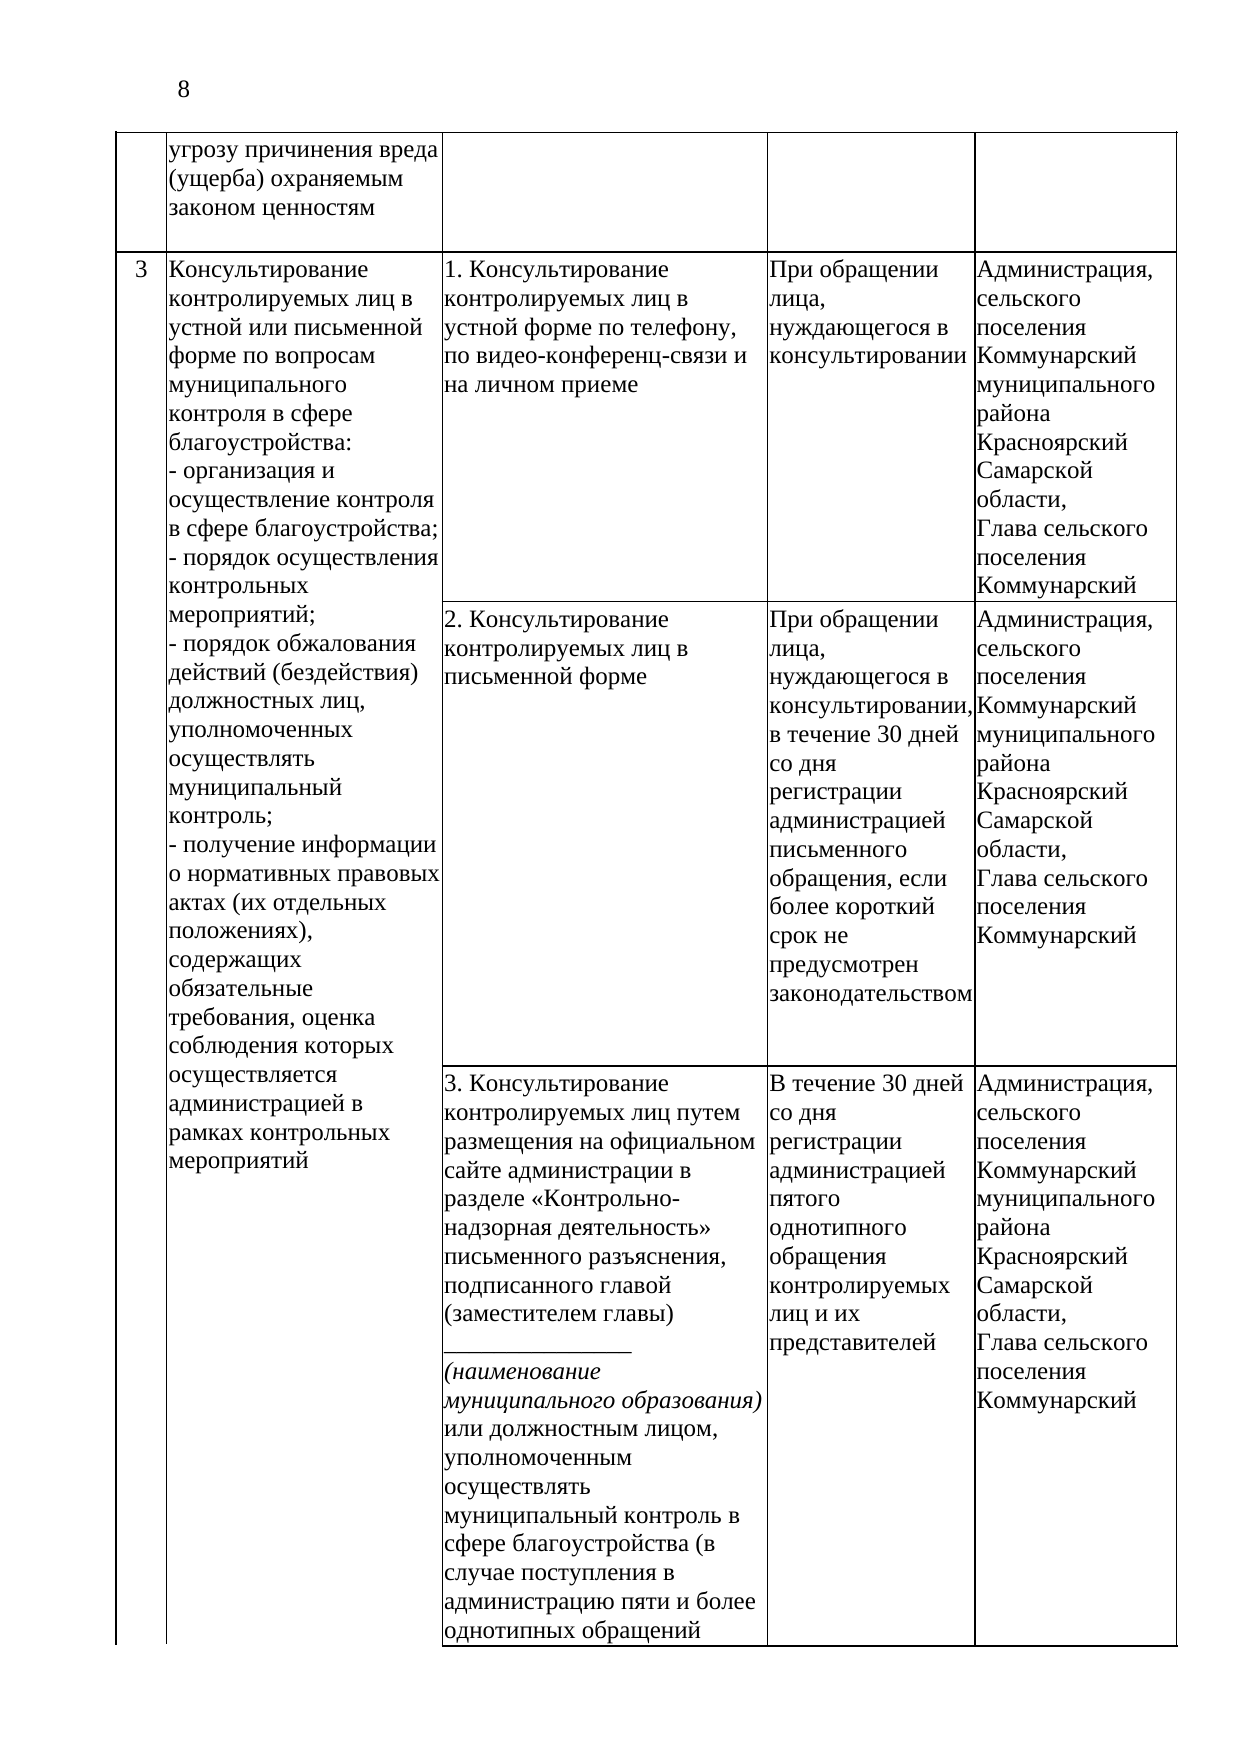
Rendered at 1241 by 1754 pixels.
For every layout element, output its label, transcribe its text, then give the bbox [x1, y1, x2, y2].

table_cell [443, 133, 767, 251]
table_cell Администрация, сельского поселения Коммунарский муниципального района Красноярский Самарской области, Глава сельского поселения Коммунарский [976, 253, 1176, 601]
table_cell Администрация, сельского поселения Коммунарский муниципального района Красноярский Самарской области, Глава сельского поселения Коммунарский [976, 602, 1176, 1065]
table_cell При обращении лица, нуждающегося в консультировании [768, 253, 974, 601]
table_cell 3 [117, 253, 167, 1645]
table_cell 2. Консультирование контролируемых лиц в письменной форме [443, 602, 767, 1065]
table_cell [768, 1067, 974, 1645]
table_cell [976, 133, 1176, 251]
table_cell 2 [117, 133, 166, 251]
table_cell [976, 1067, 1176, 1645]
table_cell При обращении лица, нуждающегося в консультировании, в течение 30 дней со дня регистрации администрацией письменного обращения, если более короткий срок не предусмотрен законодательством [768, 602, 974, 1065]
table_cell 1. Консультирование контролируемых лиц в устной форме по телефону, по видео-конференц-связи и на личном приеме [443, 253, 767, 601]
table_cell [167, 133, 442, 251]
table_cell Консультирование контролируемых лиц в устной или письменной форме по вопросам муниципального контроля в сфере благоустройства: - организация и осуществление контроля в сфере благоустройства; - порядок осуществления контрольных мероприятий; - порядок обжалования действий (бездействия) должностных лиц, уполномоченных осуществлять муниципальный контроль; - получение информации о нормативных правовых актах (их отдельных положениях), содержащих обязательные требования, оценка соблюдения которых осуществляется администрацией в рамках контрольных мероприятий [167, 253, 442, 1645]
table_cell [768, 133, 974, 251]
